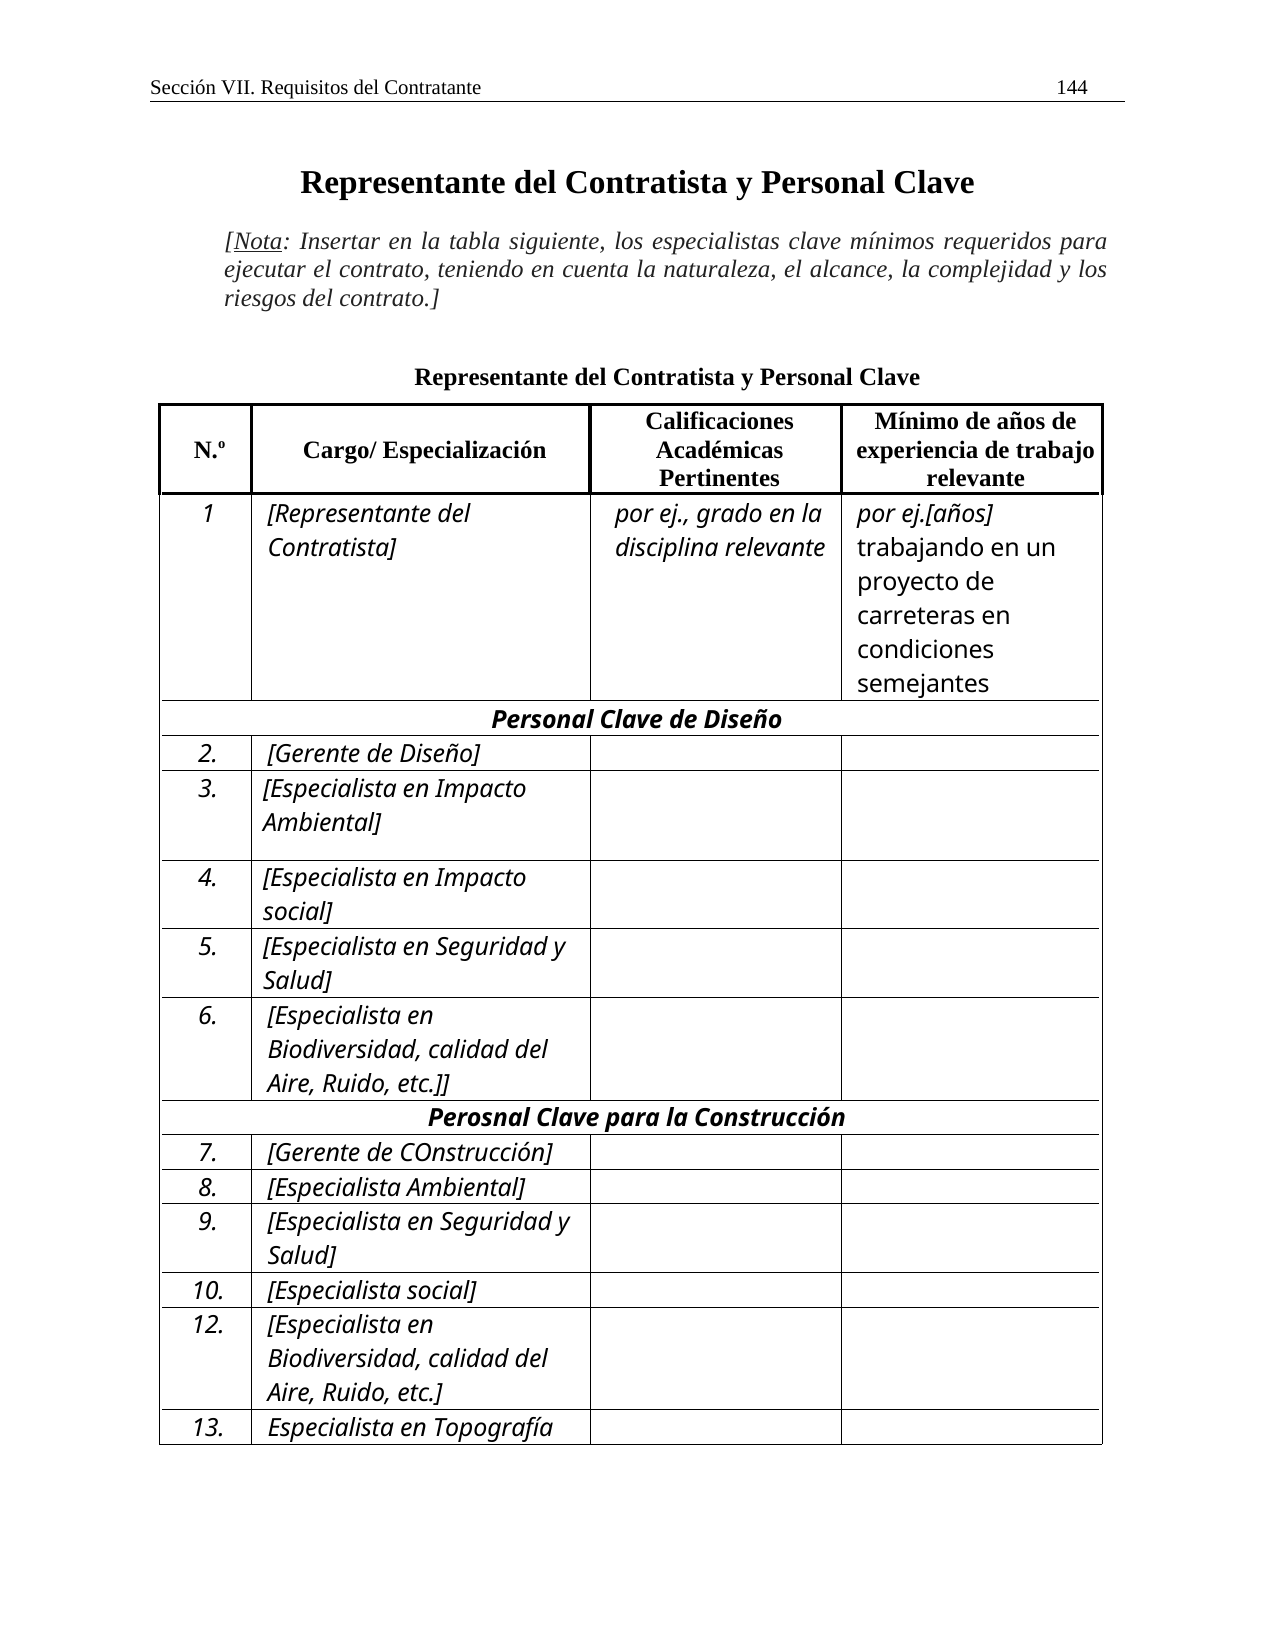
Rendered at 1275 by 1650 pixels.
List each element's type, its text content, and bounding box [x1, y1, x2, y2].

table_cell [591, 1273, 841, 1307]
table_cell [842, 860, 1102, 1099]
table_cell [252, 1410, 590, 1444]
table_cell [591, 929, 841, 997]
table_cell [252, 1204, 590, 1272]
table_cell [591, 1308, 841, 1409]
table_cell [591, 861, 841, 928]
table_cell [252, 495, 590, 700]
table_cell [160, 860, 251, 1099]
text [Nota: Insertar en la tabla siguiente, los especialistas clave mínimos requeridos para ejecutar el contrato, teniendo en cuenta la naturaleza, el alcance, la complejidad y los riesgos del contrato.] [224, 226, 1110, 312]
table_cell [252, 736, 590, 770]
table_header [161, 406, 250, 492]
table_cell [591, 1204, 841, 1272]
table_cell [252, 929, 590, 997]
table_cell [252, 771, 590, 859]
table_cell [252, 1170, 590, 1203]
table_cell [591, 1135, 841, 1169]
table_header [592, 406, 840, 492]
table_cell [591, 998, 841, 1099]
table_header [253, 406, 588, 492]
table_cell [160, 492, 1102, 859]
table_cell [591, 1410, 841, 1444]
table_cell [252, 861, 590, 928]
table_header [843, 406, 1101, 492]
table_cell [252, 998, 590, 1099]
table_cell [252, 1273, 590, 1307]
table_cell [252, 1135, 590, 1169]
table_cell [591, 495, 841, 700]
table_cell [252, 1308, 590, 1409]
text Representante del Contratista y Personal Clave [150, 162, 1125, 201]
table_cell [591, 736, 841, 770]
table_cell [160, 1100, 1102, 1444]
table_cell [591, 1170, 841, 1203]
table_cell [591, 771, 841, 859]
text Representante del Contratista y Personal Clave [224, 362, 1110, 390]
